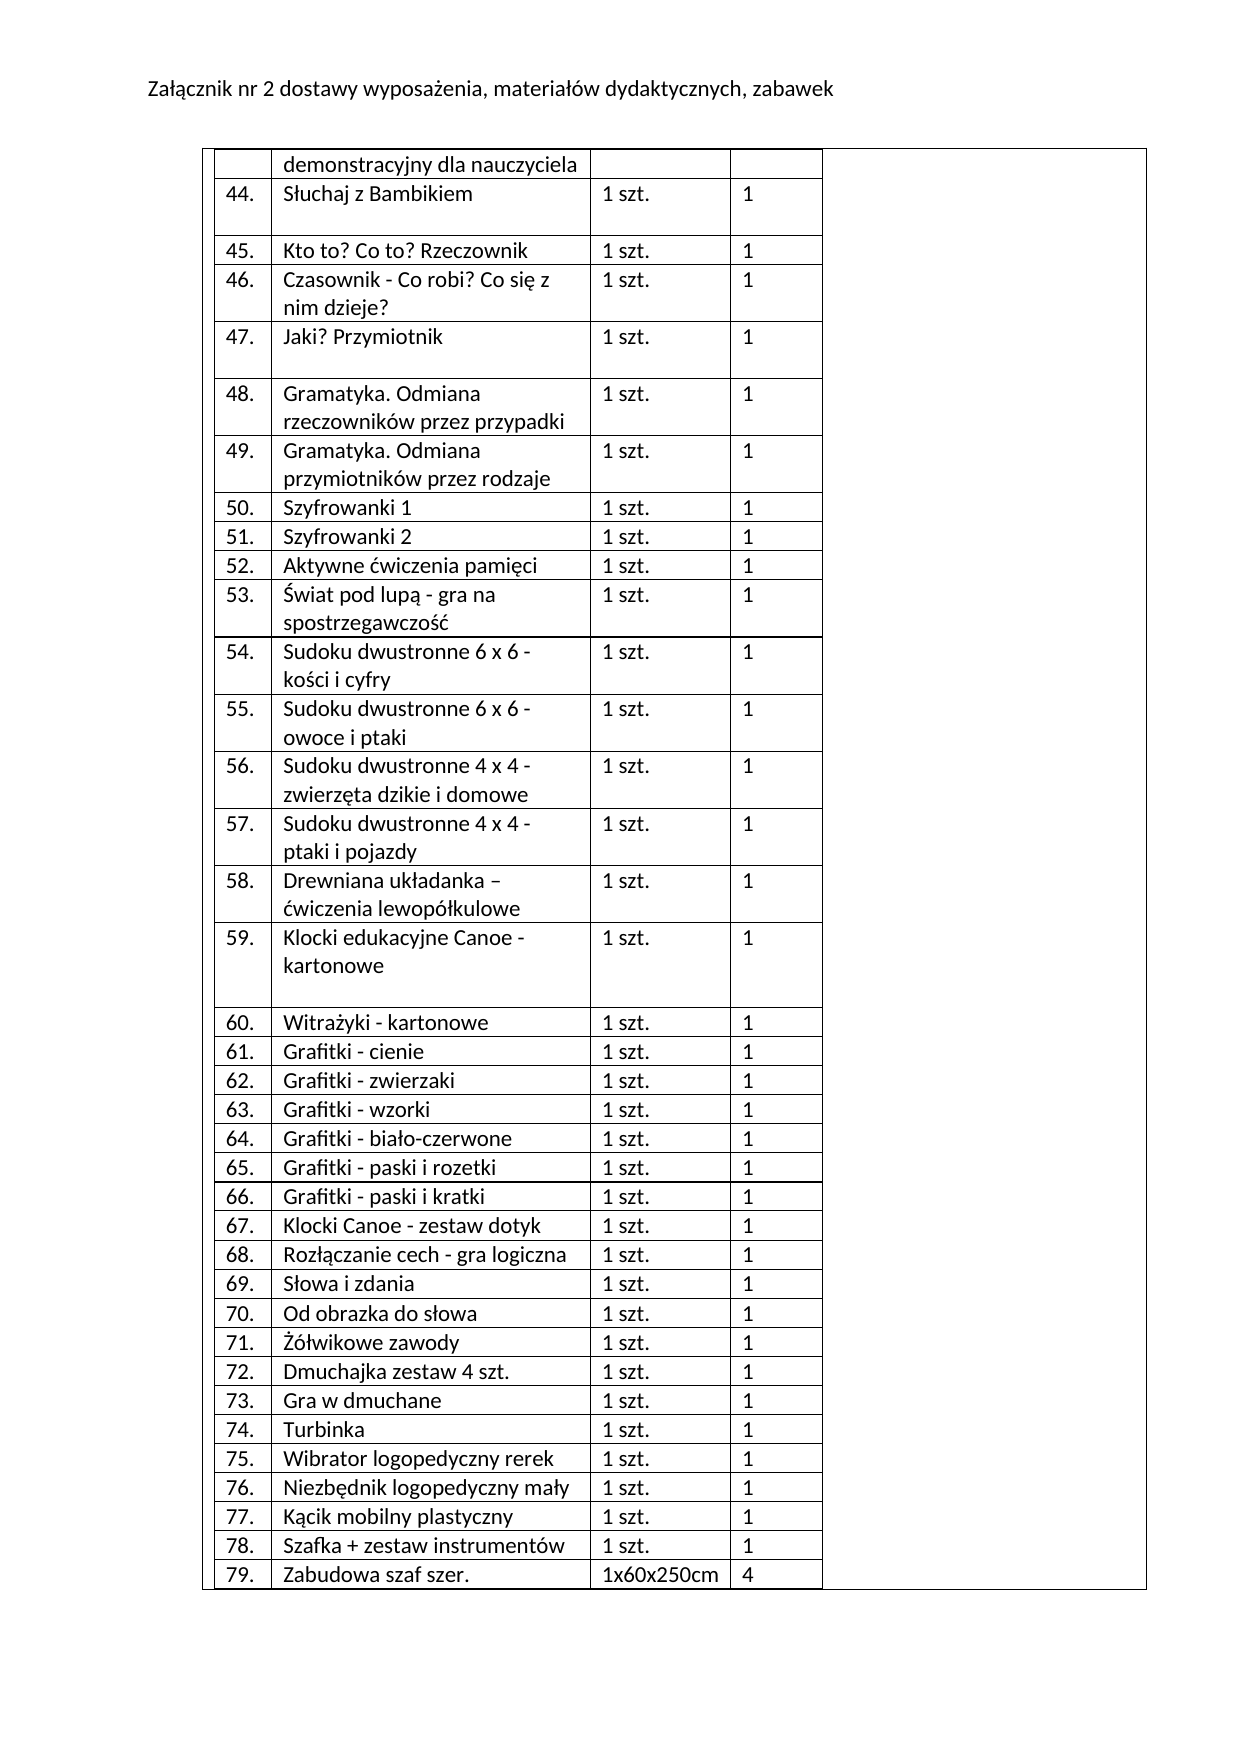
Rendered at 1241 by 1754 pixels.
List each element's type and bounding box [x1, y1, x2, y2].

table_header [731, 1241, 822, 1269]
table_header [591, 1473, 730, 1501]
table_header [731, 923, 822, 1007]
table_header [215, 1211, 271, 1240]
table_header [731, 265, 822, 321]
table_header [215, 236, 271, 264]
table_header [731, 322, 822, 378]
table_header [215, 379, 271, 435]
table_header [272, 1270, 590, 1298]
table_header [272, 1066, 590, 1094]
table_header [731, 436, 822, 492]
table_header [272, 1328, 590, 1356]
table_header [731, 1124, 822, 1152]
table_header [215, 809, 271, 865]
table_header [731, 1386, 822, 1414]
table_header [591, 1328, 730, 1356]
table_header [215, 1502, 271, 1530]
table_header [272, 551, 590, 579]
table_header [731, 695, 822, 751]
table_header [215, 322, 271, 378]
table_header [591, 322, 730, 378]
table_header [272, 1502, 590, 1530]
table_header [591, 379, 730, 435]
table_header [731, 809, 822, 865]
table_header [215, 1473, 271, 1501]
table_header [591, 1124, 730, 1152]
table_header [591, 265, 730, 321]
table_header [272, 1241, 590, 1269]
table_header [272, 1124, 590, 1152]
table_header [823, 149, 1146, 1589]
table_header [591, 1037, 730, 1065]
table_header [731, 1183, 822, 1210]
table_header [215, 866, 271, 922]
table_header [731, 522, 822, 550]
table_header [215, 493, 271, 521]
table_header [272, 809, 590, 865]
table_header [591, 179, 730, 235]
table_header [215, 1444, 271, 1472]
table_header [215, 150, 271, 178]
table_header [591, 522, 730, 550]
table_header [215, 1415, 271, 1443]
table_header [731, 1008, 822, 1036]
table_header [215, 522, 271, 550]
table_header [272, 1473, 590, 1501]
table_header [215, 265, 271, 321]
table_header [591, 638, 730, 694]
table_header [731, 1299, 822, 1327]
table_header [215, 1008, 271, 1036]
table_header [731, 1095, 822, 1123]
table_header [272, 1386, 590, 1414]
table_header [731, 752, 822, 808]
table_header [272, 1211, 590, 1240]
table_header [215, 1124, 271, 1152]
table_header [731, 1473, 822, 1501]
table_header [731, 1560, 822, 1588]
table_header [215, 1066, 271, 1094]
table_header [731, 866, 822, 922]
table_header [591, 866, 730, 922]
table_header [731, 1270, 822, 1298]
table_header [591, 150, 730, 178]
table_header [731, 1328, 822, 1356]
table_header [591, 1095, 730, 1123]
table_header [272, 322, 590, 378]
table_header [591, 551, 730, 579]
table_header [272, 752, 590, 808]
table_header [731, 150, 822, 178]
table_header [591, 580, 730, 636]
table_header [272, 695, 590, 751]
table_header [591, 695, 730, 751]
table_header [731, 379, 822, 435]
table_header [215, 1357, 271, 1385]
table_header [591, 1241, 730, 1269]
table_header [731, 1153, 822, 1181]
table_header [731, 580, 822, 636]
table_header [591, 1531, 730, 1559]
table_header [203, 149, 214, 1589]
table_header [591, 1299, 730, 1327]
table_header [731, 551, 822, 579]
table_header [215, 1095, 271, 1123]
table_header [591, 1444, 730, 1472]
table_header [215, 1531, 271, 1559]
table_header [272, 1008, 590, 1036]
table_header [591, 493, 730, 521]
table_header [731, 1066, 822, 1094]
table_header [591, 236, 730, 264]
table_header [591, 436, 730, 492]
table_header [591, 1502, 730, 1530]
table_header [731, 638, 822, 694]
table_header [215, 638, 271, 694]
table_header [272, 1299, 590, 1327]
table_header [272, 1560, 590, 1588]
table_header [272, 522, 590, 550]
table_header [215, 1560, 271, 1588]
table_header [215, 923, 271, 1007]
table_header [272, 1037, 590, 1065]
table_header [215, 1183, 271, 1210]
table_header [591, 752, 730, 808]
table_header [591, 1386, 730, 1414]
table_header [591, 1270, 730, 1298]
table_header [272, 923, 590, 1007]
table_header [731, 1415, 822, 1443]
table_header [272, 1095, 590, 1123]
table_header [272, 638, 590, 694]
table_header [591, 1357, 730, 1385]
table_header [272, 179, 590, 235]
table_header [272, 150, 590, 178]
table_header [215, 695, 271, 751]
table_header [272, 379, 590, 435]
table_header [591, 1415, 730, 1443]
table_header [731, 1357, 822, 1385]
table_header [272, 1444, 590, 1472]
table_header [731, 1444, 822, 1472]
table_header [272, 1357, 590, 1385]
table_header [272, 1531, 590, 1559]
table_header [731, 1531, 822, 1559]
table_header [272, 866, 590, 922]
table_header [215, 1328, 271, 1356]
table_header [591, 1211, 730, 1240]
table_header [731, 1502, 822, 1530]
table_header [215, 580, 271, 636]
table_header [591, 1153, 730, 1181]
table_header [272, 580, 590, 636]
table_header [215, 1241, 271, 1269]
table_header [591, 1183, 730, 1210]
table_header [731, 179, 822, 235]
table_header [591, 923, 730, 1007]
table_header [272, 1183, 590, 1210]
table_header [215, 1153, 271, 1181]
table_header [272, 493, 590, 521]
table_header [591, 1008, 730, 1036]
table_header [731, 236, 822, 264]
table_header [272, 436, 590, 492]
table_header [215, 551, 271, 579]
table_header [272, 265, 590, 321]
table_header [215, 436, 271, 492]
table_header [272, 236, 590, 264]
table_header [215, 1270, 271, 1298]
table_header [591, 1066, 730, 1094]
table_header [215, 752, 271, 808]
table_header [731, 1211, 822, 1240]
table_header [731, 1037, 822, 1065]
table_header [215, 1299, 271, 1327]
table_header [215, 1386, 271, 1414]
table_header [215, 1037, 271, 1065]
table_header [272, 1415, 590, 1443]
table_header [731, 493, 822, 521]
table_header [591, 1560, 730, 1588]
table_header [591, 809, 730, 865]
table_header [215, 179, 271, 235]
table_header [272, 1153, 590, 1181]
